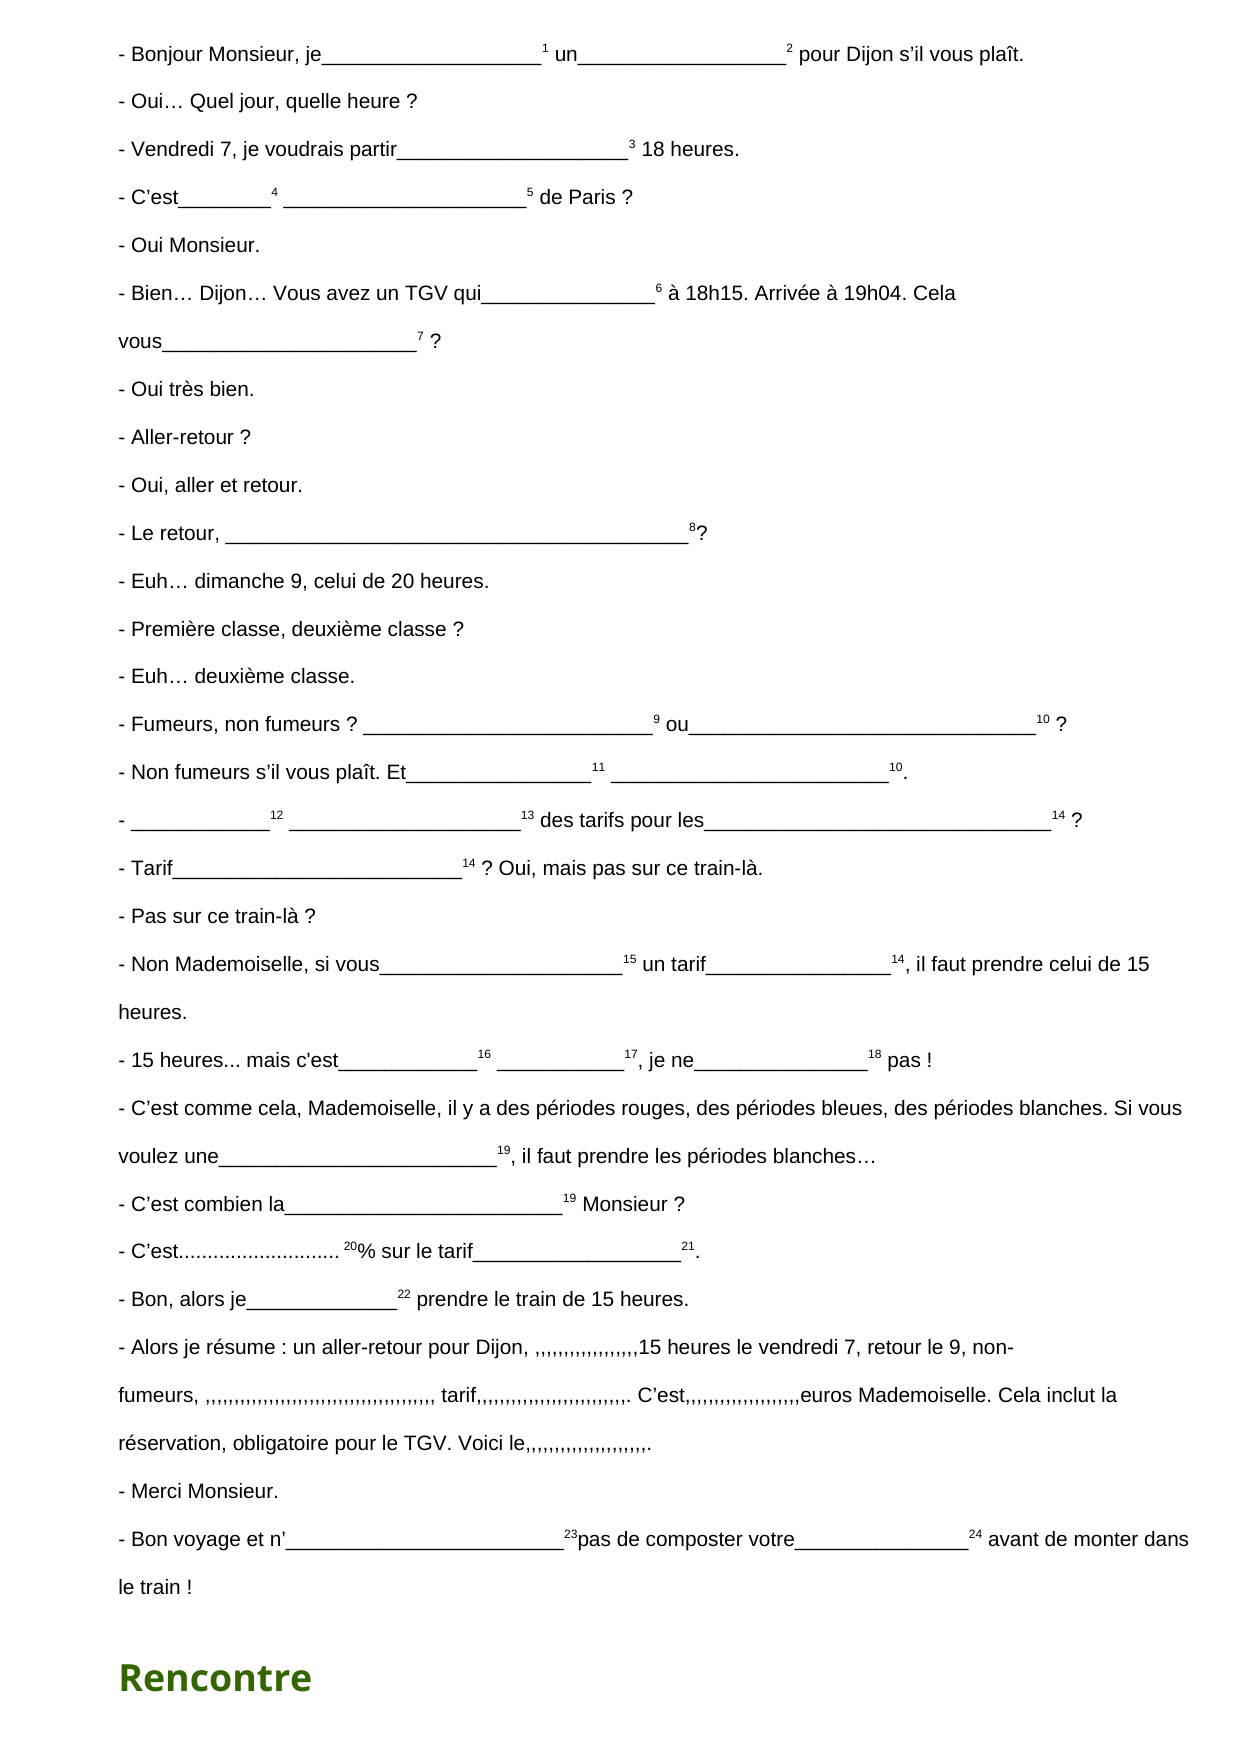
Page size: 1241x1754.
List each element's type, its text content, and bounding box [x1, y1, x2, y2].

text - Alors je résume : un aller-retour pour Dijon, ,,,,,,,,,,,,,,,,,,15 heures le vendredi 7, retour le 9, non-fumeurs, ,,,,,,,,,,,,,,,,,,,,,,,,,,,,,,,,,,,,,,,, tarif,,,,,,,,,,,,,,,,,,,,,,,,,,. C’est,,,,,,,,,,,,,,,,,,,,euros Mademoiselle. Cela inclut la réservation, obligatoire pour le TGV. Voici le,,,,,,,,,,,,,,,,,,,,,. - Merci Monsieur. - Bon voyage et n’________________________23pas de composter votre_______________24 avant de monter dans le train ! [118, 1335, 1199, 1599]
text - C’est comme cela, Mademoiselle, il y a des périodes rouges, des périodes bleues, des périodes blanches. Si vous voulez une________________________19, il faut prendre les périodes blanches… - C’est combien la________________________19 Monsieur ? - C’est............................ 20% sur le tarif__________________21. - Bon, alors je_____________22 prendre le train de 15 heures. [118, 1096, 1199, 1311]
text Rencontre [118, 1652, 1199, 1703]
text - Bonjour Monsieur, je___________________1 un__________________2 pour Dijon s’il vous plaît. - Oui… Quel jour, quelle heure ? - Vendredi 7, je voudrais partir____________________3 18 heures. - C’est________4 _____________________5 de Paris ? - Oui Monsieur. [118, 41, 1199, 257]
text - Première classe, deuxième classe ? - Euh… deuxième classe. - Fumeurs, non fumeurs ? _________________________9 ou______________________________10 ? - Non fumeurs s’il vous plaît. Et________________11 ________________________10. [118, 616, 1199, 784]
text - ____________12 ____________________13 des tarifs pour les______________________________14 ? - Tarif_________________________14 ? Oui, mais pas sur ce train-là. - Pas sur ce train-là ? - Non Mademoiselle, si vous_____________________15 un tarif________________14, il faut prendre celui de 15 heures. - 15 heures... mais c'est____________16 ___________17, je ne_______________18 pas ! [118, 808, 1199, 1072]
text - Bien… Dijon… Vous avez un TGV qui_______________6 à 18h15. Arrivée à 19h04. Cela vous______________________7 ? - Oui très bien. - Aller-retour ? - Oui, aller et retour. - Le retour, ________________________________________8? - Euh… dimanche 9, celui de 20 heures. [118, 281, 1199, 592]
